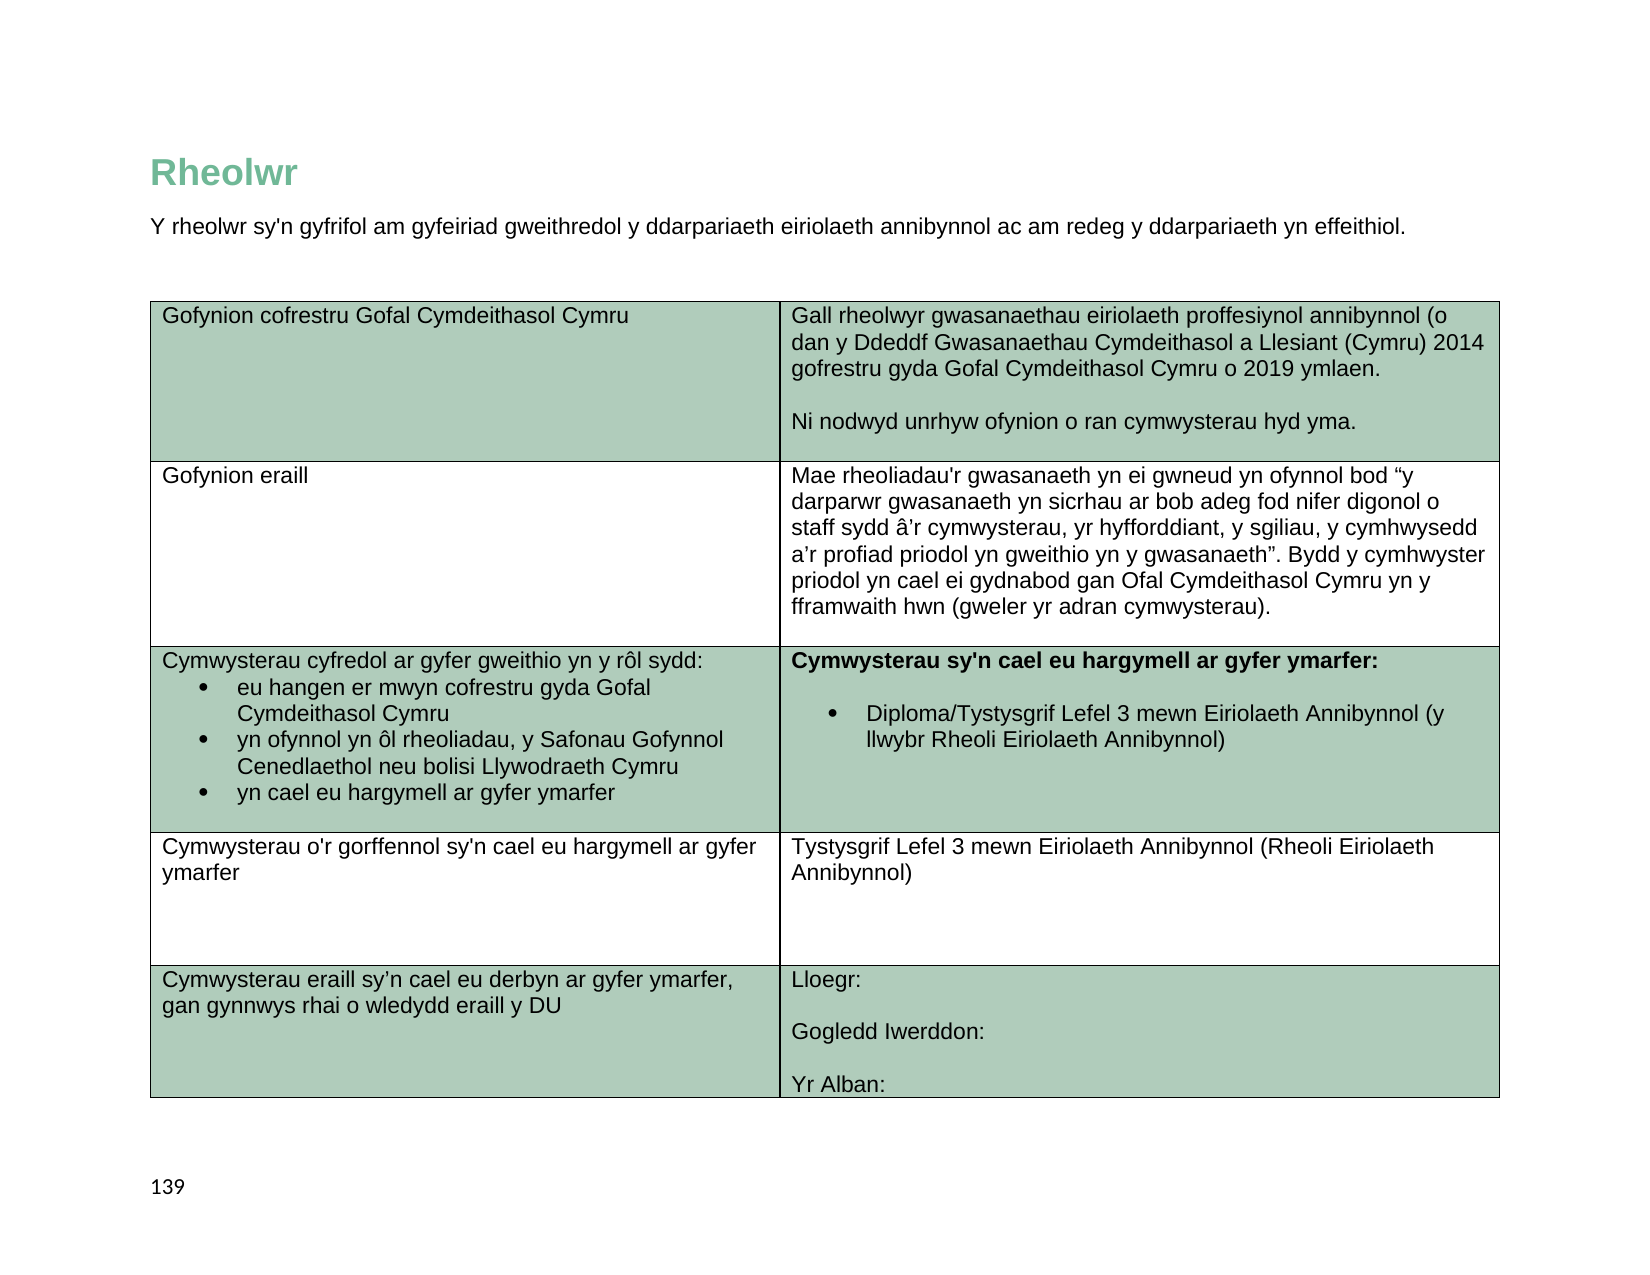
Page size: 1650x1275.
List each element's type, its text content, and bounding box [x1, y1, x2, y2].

table_cell Lloegr: Gogledd Iwerddon: Yr Alban: [781, 966, 1499, 1097]
table_cell Cymwysterau cyfredol ar gyfer gweithio yn y rôl sydd: eu hangen er mwyn cofrestru gyda Gofal Cymdeithasol Cymru yn ofynnol yn ôl rheoliadau, y Safonau Gofynnol Cenedlaethol neu bolisi Llywodraeth Cymru yn cael eu hargymell ar gyfer ymarfer [151, 647, 779, 832]
table_cell Mae rheoliadau'r gwasanaeth yn ei gwneud yn ofynnol bod “y darparwr gwasanaeth yn sicrhau ar bob adeg fod nifer digonol o staff sydd â’r cymwysterau, yr hyfforddiant, y sgiliau, y cymhwysedd a’r profiad priodol yn gweithio yn y gwasanaeth”. Bydd y cymhwyster priodol yn cael ei gydnabod gan Ofal Cymdeithasol Cymru yn y fframwaith hwn (gweler yr adran cymwysterau). [781, 462, 1499, 646]
table_cell Tystysgrif Lefel 3 mewn Eiriolaeth Annibynnol (Rheoli Eiriolaeth Annibynnol) [781, 833, 1499, 964]
table_header Gall rheolwyr gwasanaethau eiriolaeth proffesiynol annibynnol (o dan y Ddeddf Gwasanaethau Cymdeithasol a Llesiant (Cymru) 2014 gofrestru gyda Gofal Cymdeithasol Cymru o 2019 ymlaen. Ni nodwyd unrhyw ofynion o ran cymwysterau hyd yma. [781, 302, 1499, 461]
table_cell Cymwysterau eraill sy’n cael eu derbyn ar gyfer ymarfer, gan gynnwys rhai o wledydd eraill y DU [151, 966, 779, 1097]
text Y rheolwr sy'n gyfrifol am gyfeiriad gweithredol y ddarpariaeth eiriolaeth annibynnol ac am redeg y ddarpariaeth yn effeithiol. [150, 213, 1500, 239]
text Rheolwr [150, 150, 1500, 193]
table_header Gofynion cofrestru Gofal Cymdeithasol Cymru [151, 302, 779, 461]
table_cell Cymwysterau sy'n cael eu hargymell ar gyfer ymarfer: Diploma/Tystysgrif Lefel 3 mewn Eiriolaeth Annibynnol (y llwybr Rheoli Eiriolaeth Annibynnol) [781, 647, 1499, 832]
table_cell Cymwysterau o'r gorffennol sy'n cael eu hargymell ar gyfer ymarfer [151, 833, 779, 964]
table_cell Gofynion eraill [151, 462, 779, 646]
